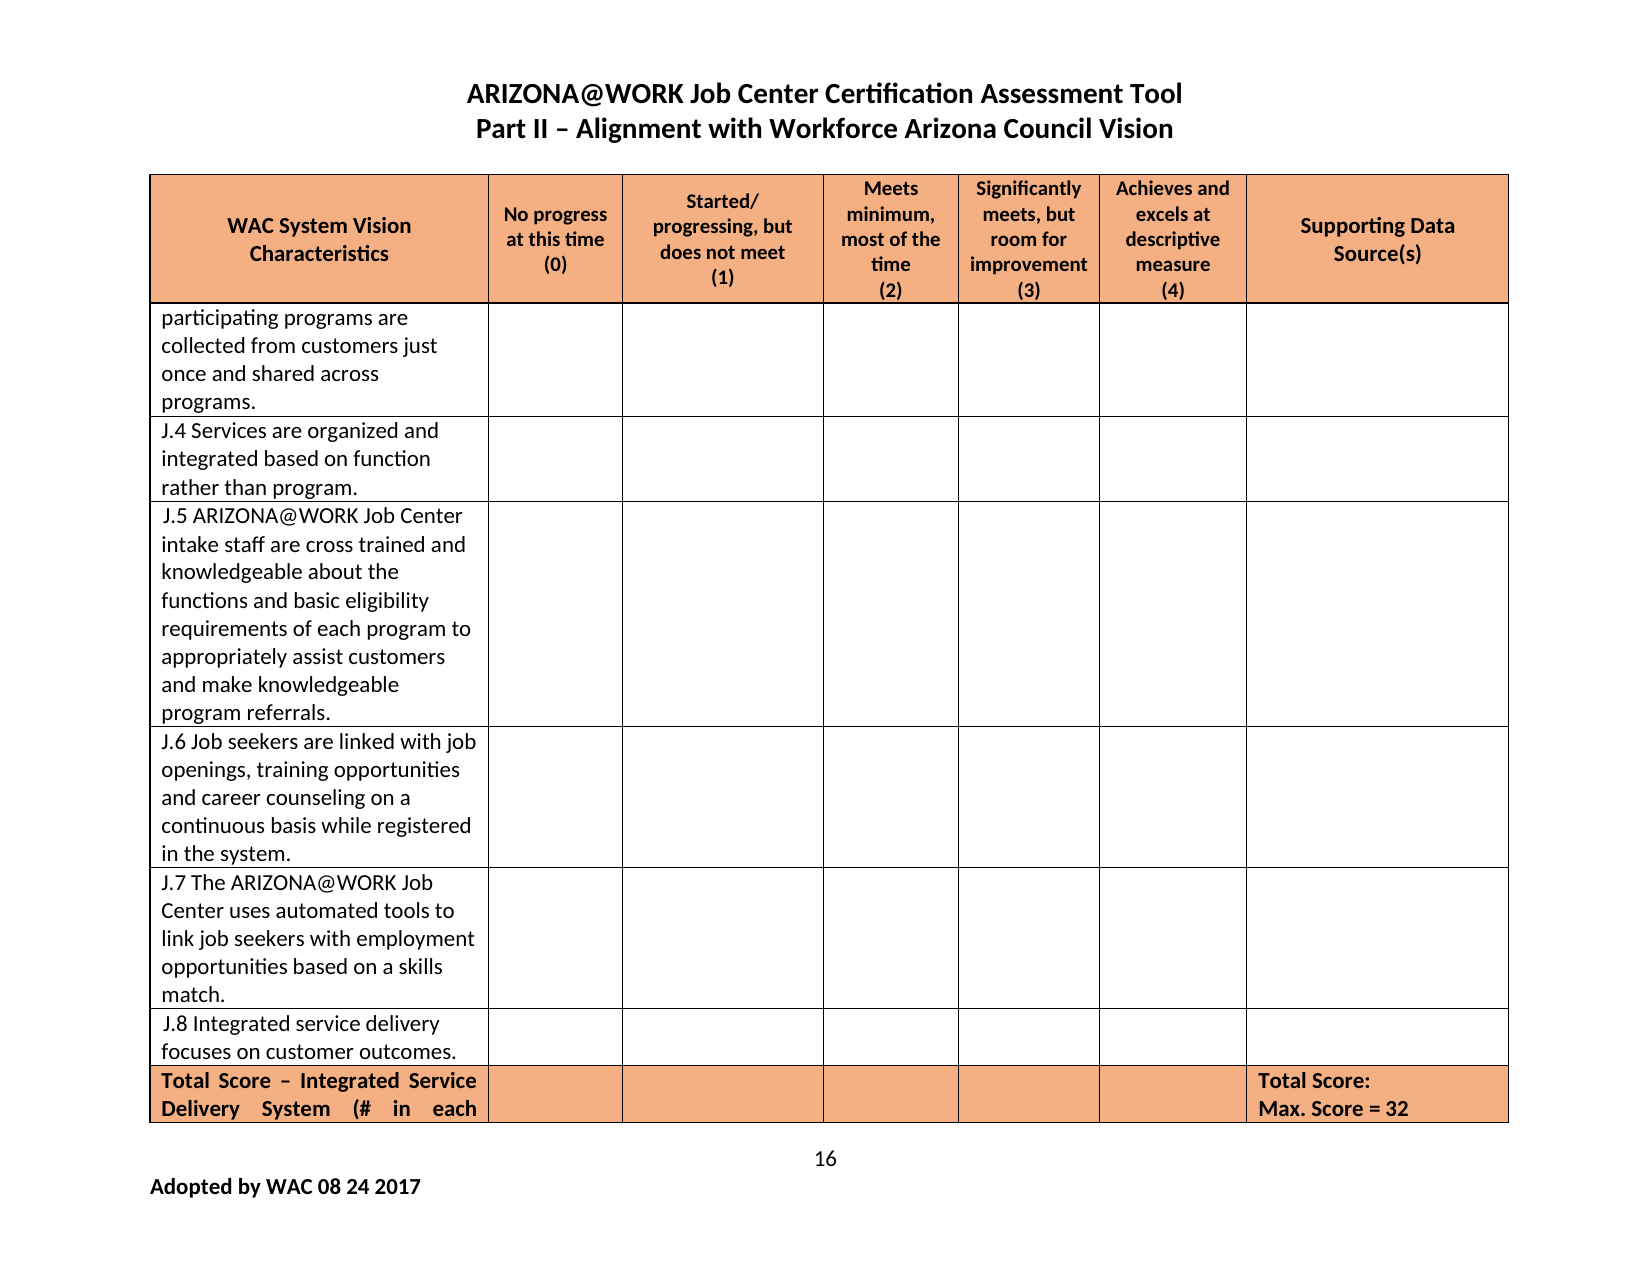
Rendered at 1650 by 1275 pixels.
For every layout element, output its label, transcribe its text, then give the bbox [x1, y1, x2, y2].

table_cell J.4 Services are organized and integrated based on function rather than program. [151, 417, 488, 501]
table_header Meets minimum, most of the time (2) [824, 175, 958, 302]
table_cell [1247, 304, 1508, 416]
table_cell [489, 502, 622, 726]
table_cell [1100, 727, 1246, 867]
table_cell [489, 1009, 622, 1065]
table_cell [623, 727, 823, 867]
table_cell [489, 727, 622, 867]
table_cell J.6 Job seekers are linked with job openings, training opportunities and career counseling on a continuous basis while registered in the system. [151, 727, 488, 867]
table_cell [623, 502, 823, 726]
table_cell [1247, 868, 1508, 1008]
table_cell [1100, 502, 1246, 726]
table_cell [1100, 1009, 1246, 1065]
table_cell [1247, 727, 1508, 867]
table_cell [1247, 417, 1508, 501]
table_cell [489, 868, 622, 1008]
table_cell [489, 304, 622, 416]
table_cell [824, 417, 958, 501]
table_cell [1247, 502, 1508, 726]
table_cell [824, 868, 958, 1008]
table_cell [824, 502, 958, 726]
table_cell J.7 The ARIZONA@WORK Job Center uses automated tools to link job seekers with employment opportunities based on a skills match. [151, 868, 488, 1008]
table_cell [1100, 1066, 1246, 1122]
table_cell [623, 868, 823, 1008]
table_cell [623, 417, 823, 501]
table_cell [489, 417, 622, 501]
table_cell [1100, 304, 1246, 416]
table_cell [623, 1009, 823, 1065]
table_cell [1100, 417, 1246, 501]
table_cell [959, 727, 1099, 867]
table_cell [489, 1066, 622, 1122]
table_cell Total Score: Max. Score = 32 [1247, 1066, 1508, 1122]
table_header No progress at this time (0) [489, 175, 622, 302]
table_cell [824, 1009, 958, 1065]
table_cell [824, 1066, 958, 1122]
table_header WAC System Vision Characteristics [151, 175, 488, 302]
table_cell [959, 417, 1099, 501]
table_cell [824, 304, 958, 416]
table_header Significantly meets, but room for improvement (3) [959, 175, 1099, 302]
table_header Achieves and excels at descriptive measure (4) [1100, 175, 1246, 302]
table_cell [959, 502, 1099, 726]
table_cell Total Score – Integrated Service Delivery System (# in each category X point value) [151, 1066, 488, 1122]
table_header Started/progressing, but does not meet (1) [623, 175, 823, 302]
table_cell [959, 1066, 1099, 1122]
table_cell [623, 304, 823, 416]
table_cell [1247, 1009, 1508, 1065]
table_cell [1100, 868, 1246, 1008]
table_cell [959, 868, 1099, 1008]
table_cell [623, 1066, 823, 1122]
table_cell [824, 727, 958, 867]
table_cell [959, 1009, 1099, 1065]
table_cell J.3 Demographic and personal information used by all participating programs are collected from customers just once and shared across programs. [151, 304, 488, 416]
table_cell [959, 304, 1099, 416]
table_cell J.5 ARIZONA@WORK Job Center intake staff are cross trained and knowledgeable about the functions and basic eligibility requirements of each program to appropriately assist customers and make knowledgeable program referrals. [151, 502, 488, 726]
table_cell J.8 Integrated service delivery focuses on customer outcomes. [151, 1009, 488, 1065]
table_header Supporting Data Source(s) [1247, 175, 1508, 302]
